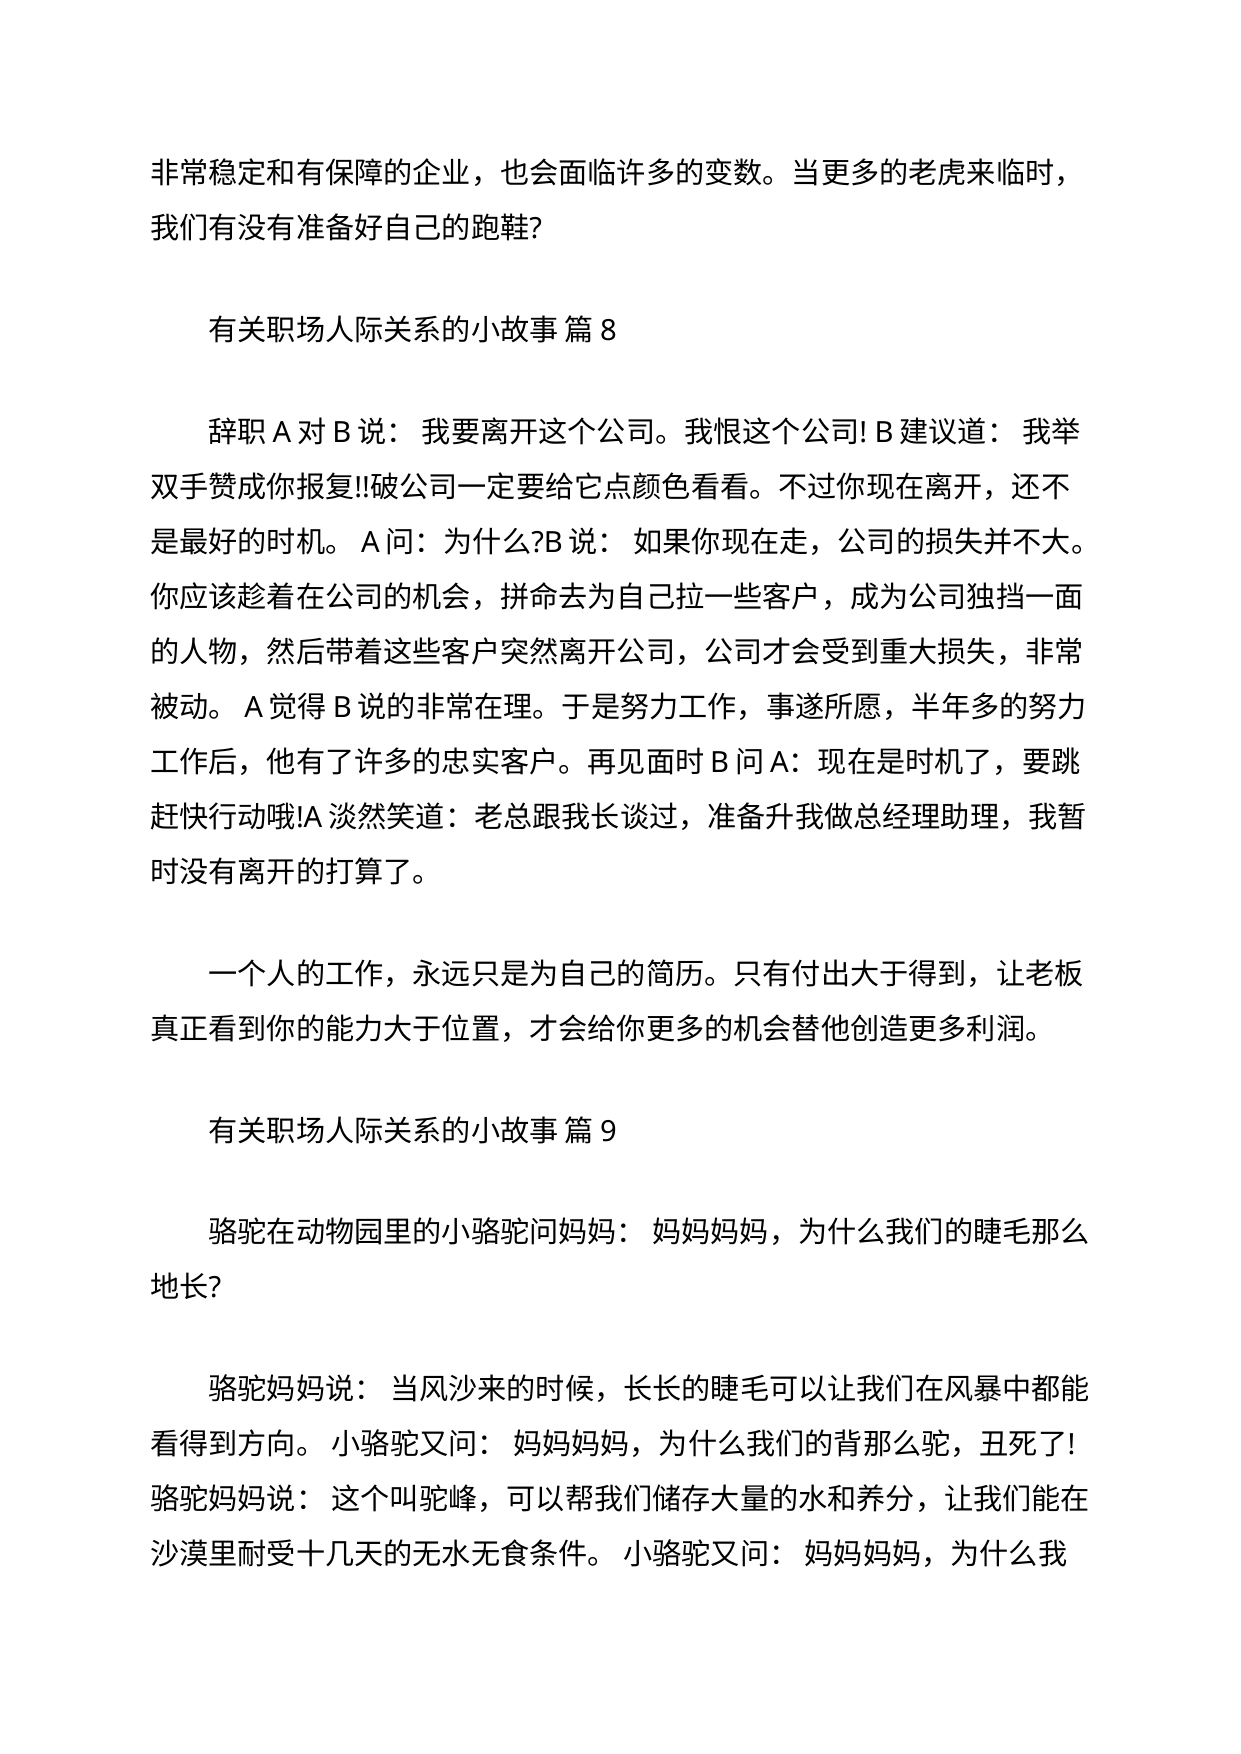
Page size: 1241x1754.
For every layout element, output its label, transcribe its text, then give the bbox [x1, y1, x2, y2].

text 辞职A对B说： 我要离开这个公司。我恨这个公司! B建议道： 我举双手赞成你报复!!破公司一定要给它点颜色看看。不过你现在离开，还不是最好的时机。 A问：为什么?B说： 如果你现在走，公司的损失并不大。你应该趁着在公司的机会，拼命去为自己拉一些客户，成为公司独挡一面的人物，然后带着这些客户突然离开公司，公司才会受到重大损失，非常被动。 A觉得B说的非常在理。于是努力工作，事遂所愿，半年多的努力工作后，他有了许多的忠实客户。再见面时B问A：现在是时机了，要跳赶快行动哦!A淡然笑道：老总跟我长谈过，准备升我做总经理助理，我暂时没有离开的打算了。 [150, 409, 1090, 891]
text 有关职场人际关系的小故事 篇9 [150, 1107, 1090, 1149]
text 骆驼在动物园里的小骆驼问妈妈： 妈妈妈妈，为什么我们的睫毛那么地长? [150, 1209, 1090, 1306]
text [150, 150, 1090, 247]
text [150, 1366, 1090, 1573]
text 有关职场人际关系的小故事 篇8 [150, 307, 1090, 349]
text 一个人的工作，永远只是为自己的简历。只有付出大于得到，让老板真正看到你的能力大于位置，才会给你更多的机会替他创造更多利润。 [150, 950, 1090, 1048]
